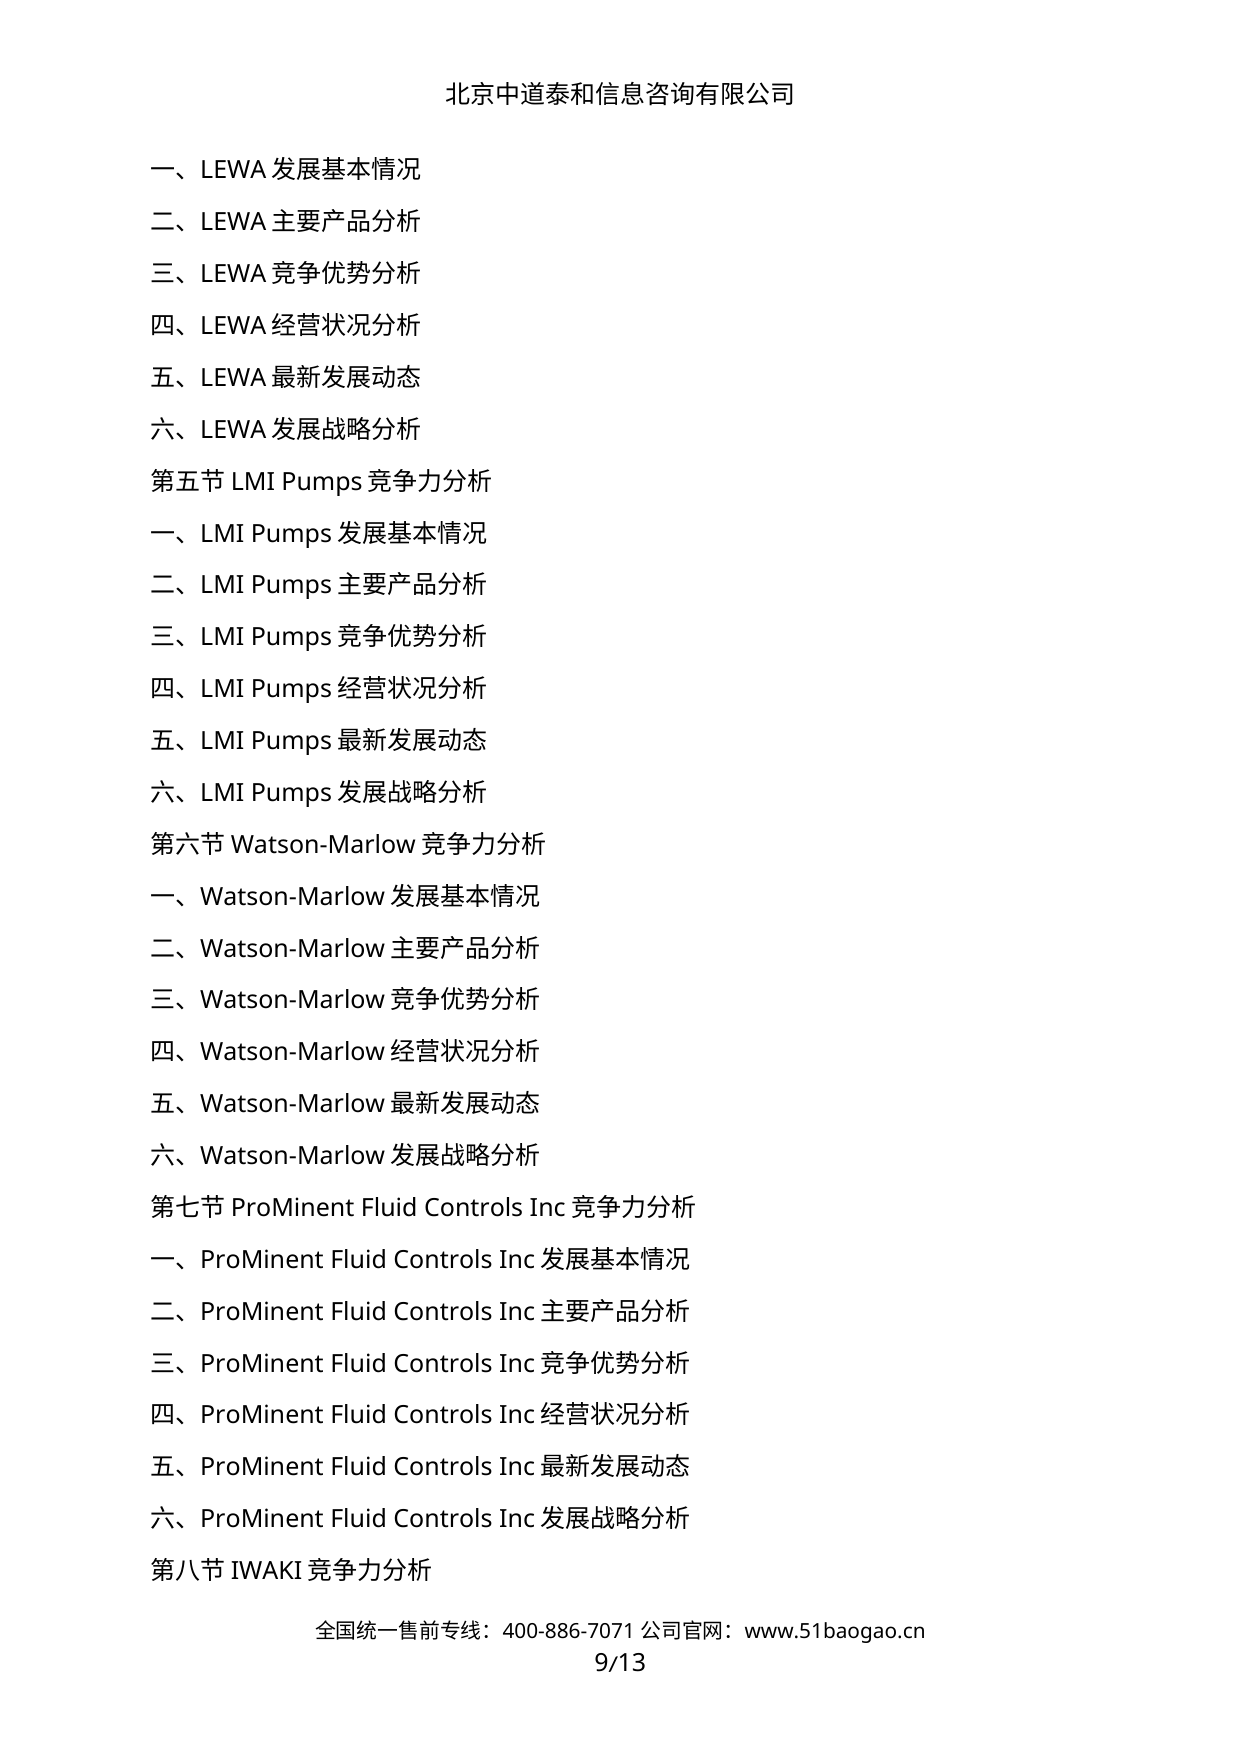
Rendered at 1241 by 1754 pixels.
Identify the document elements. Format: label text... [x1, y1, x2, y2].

text 二、Watson-Marlow主要产品分析 [150, 928, 1090, 964]
text 第七节 ProMinent Fluid Controls Inc竞争力分析 [150, 1187, 1090, 1224]
text 一、Watson-Marlow发展基本情况 [150, 876, 1090, 912]
text 六、Watson-Marlow发展战略分析 [150, 1136, 1090, 1172]
text 三、LMI Pumps竞争优势分析 [150, 617, 1090, 653]
text 四、LMI Pumps经营状况分析 [150, 669, 1090, 705]
text 六、ProMinent Fluid Controls Inc发展战略分析 [150, 1499, 1090, 1535]
text 二、LMI Pumps主要产品分析 [150, 565, 1090, 601]
text 四、LEWA经营状况分析 [150, 306, 1090, 342]
text 四、ProMinent Fluid Controls Inc经营状况分析 [150, 1395, 1090, 1431]
text 六、LMI Pumps发展战略分析 [150, 772, 1090, 809]
text 一、ProMinent Fluid Controls Inc发展基本情况 [150, 1239, 1090, 1276]
text 三、Watson-Marlow竞争优势分析 [150, 980, 1090, 1016]
text 三、ProMinent Fluid Controls Inc竞争优势分析 [150, 1343, 1090, 1379]
text 四、Watson-Marlow经营状况分析 [150, 1032, 1090, 1068]
text 五、LMI Pumps最新发展动态 [150, 721, 1090, 757]
text 第六节 Watson-Marlow竞争力分析 [150, 824, 1090, 861]
text 一、LEWA发展基本情况 [150, 150, 1090, 186]
text 二、ProMinent Fluid Controls Inc主要产品分析 [150, 1291, 1090, 1327]
text 一、LMI Pumps发展基本情况 [150, 513, 1090, 549]
text 五、LEWA最新发展动态 [150, 357, 1090, 394]
text 第五节 LMI Pumps竞争力分析 [150, 461, 1090, 497]
text 五、Watson-Marlow最新发展动态 [150, 1084, 1090, 1120]
text 六、LEWA发展战略分析 [150, 409, 1090, 446]
text 二、LEWA主要产品分析 [150, 202, 1090, 238]
text 三、LEWA竞争优势分析 [150, 254, 1090, 290]
text 五、ProMinent Fluid Controls Inc最新发展动态 [150, 1447, 1090, 1483]
text 第八节 IWAKI竞争力分析 [150, 1551, 1090, 1587]
